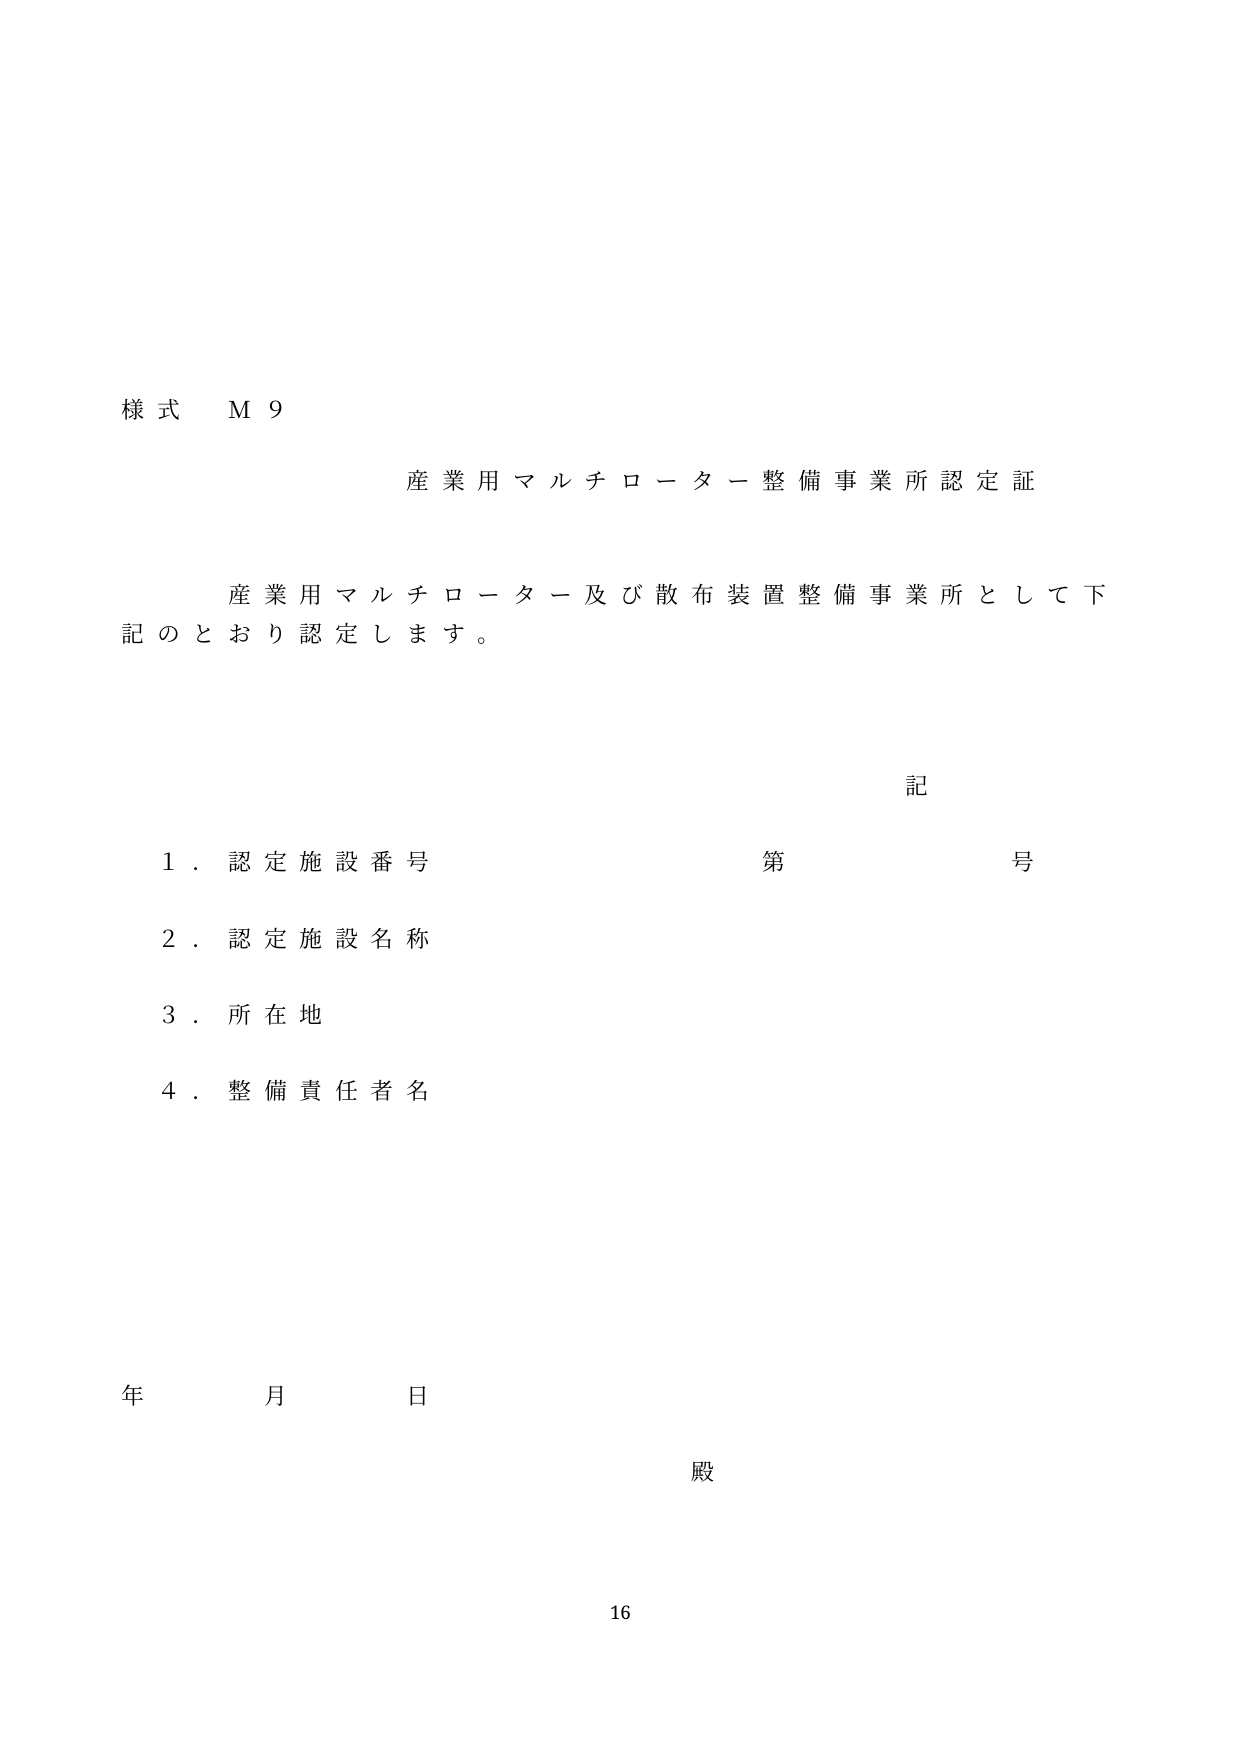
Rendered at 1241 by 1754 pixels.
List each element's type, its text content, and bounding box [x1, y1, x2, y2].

text ２．認定施設名称 [121, 920, 1119, 954]
text １．認定施設番号 第 号 [121, 844, 1119, 877]
text ４．整備責任者名 [121, 1073, 1119, 1106]
text 記 [121, 768, 1119, 801]
text 産業用マルチローター及び散布装置整備事業所として下記のとおり認定します。 [121, 577, 1119, 649]
text ３．所在地 [121, 997, 1119, 1030]
text 様式 Ｍ９ [121, 392, 1119, 425]
text 産業用マルチローター整備事業所認定証 [121, 463, 1119, 496]
text 年 月 日 [121, 1339, 1119, 1411]
text 殿 [121, 1454, 1119, 1488]
